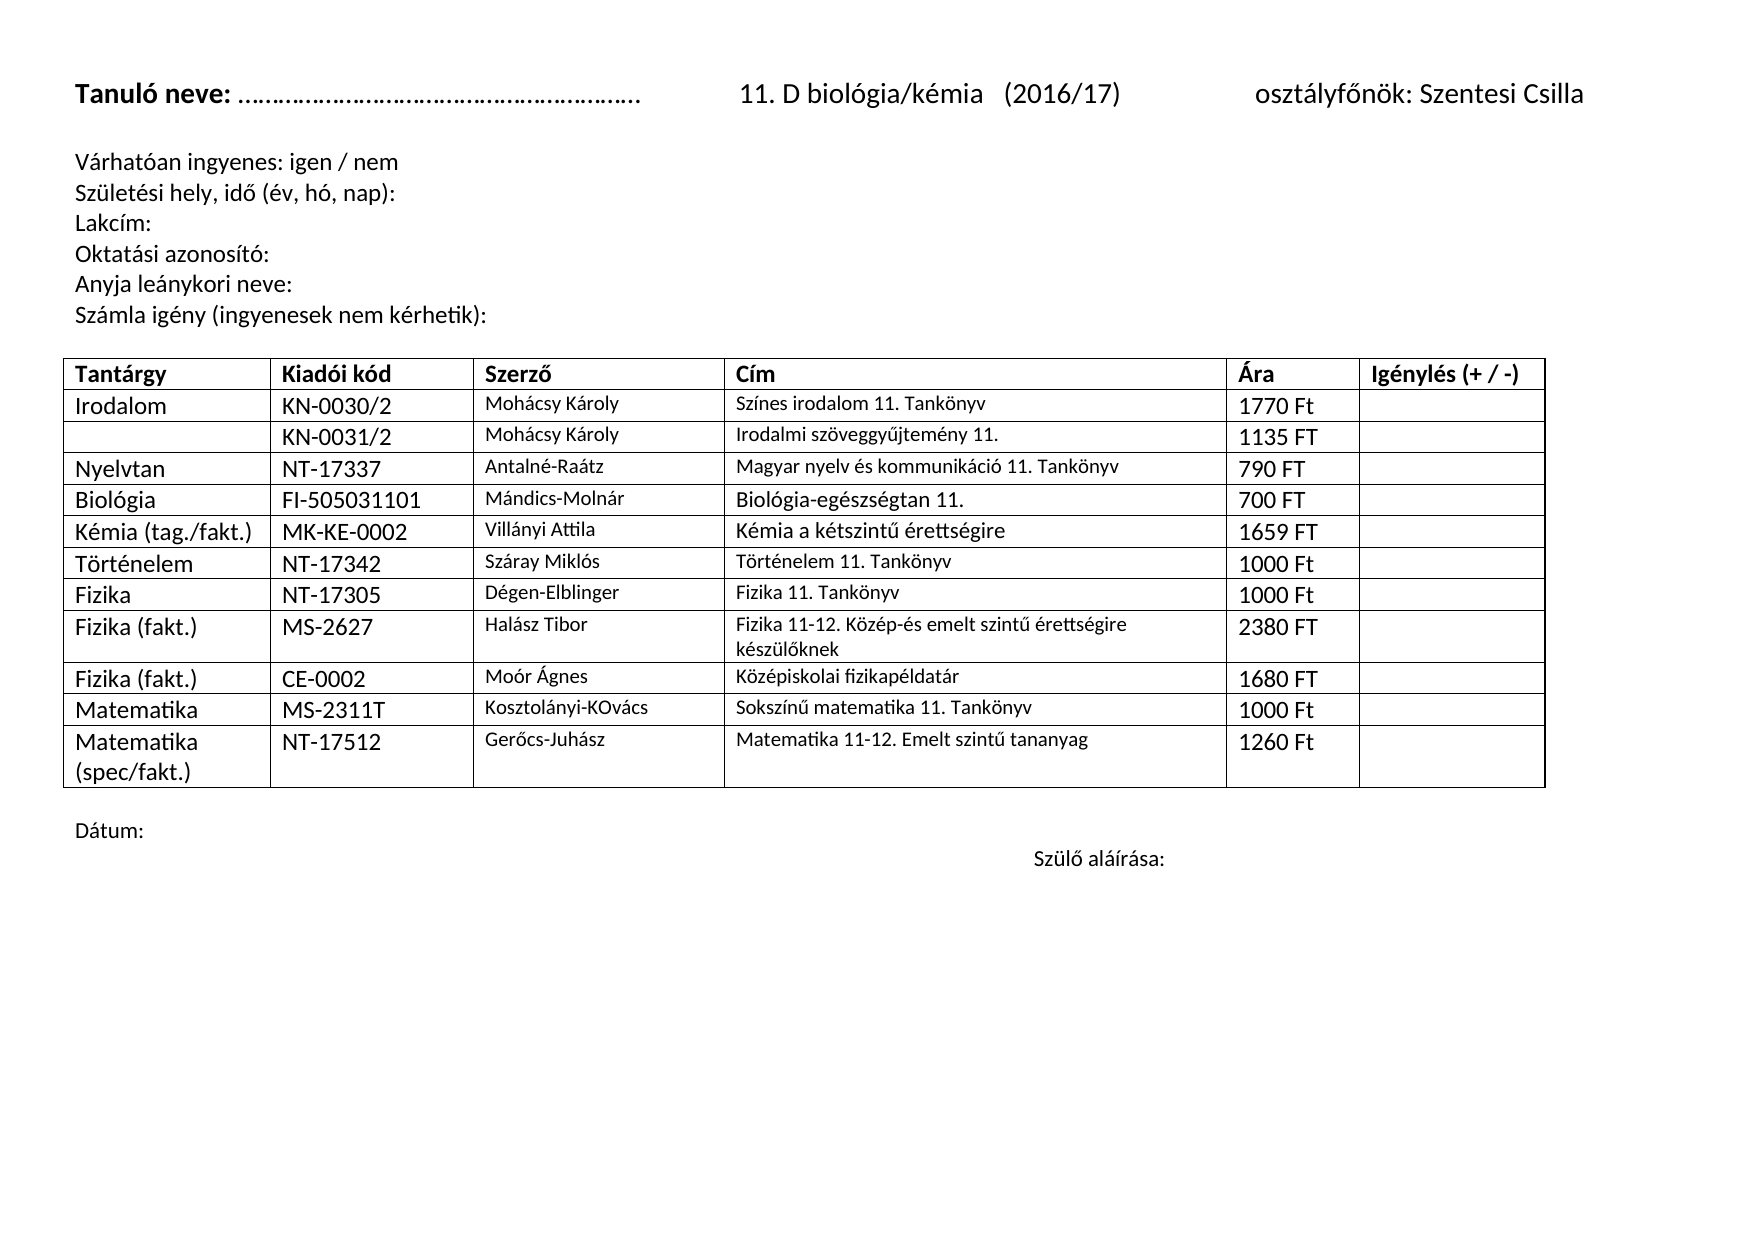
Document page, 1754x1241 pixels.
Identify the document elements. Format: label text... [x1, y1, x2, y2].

table_cell 1680 FT [1227, 663, 1359, 693]
table_cell [1360, 453, 1544, 484]
text Oktatási azonosító: [75, 238, 1679, 268]
table_cell MK-KE-0002 [271, 516, 473, 547]
table_cell Moór Ágnes [474, 663, 724, 693]
text Dátum: [75, 816, 1679, 844]
table_cell [1360, 516, 1544, 547]
table_cell Matematika [64, 694, 270, 725]
table_cell NT-17305 [271, 579, 473, 610]
table_cell KN-0030/2 [271, 390, 473, 421]
table_header Tantárgy [64, 359, 270, 389]
text Várhatóan ingyenes: igen / nem [75, 146, 1679, 177]
table_header Cím [725, 359, 1226, 389]
table_cell [1360, 485, 1544, 515]
table_cell 1770 Ft [1227, 390, 1359, 421]
text Születési hely, idő (év, hó, nap): [75, 177, 1679, 207]
text Lakcím: [75, 207, 1679, 238]
table_header Ára [1227, 359, 1359, 389]
table_cell 1260 Ft [1227, 726, 1359, 787]
table_cell Történelem 11. Tankönyv [725, 548, 1226, 578]
table_cell MS-2311T [271, 694, 473, 725]
table_cell Dégen-Elblinger [474, 579, 724, 610]
table_cell Fizika [64, 579, 270, 610]
text Anyja leánykori neve: [75, 268, 1679, 299]
table_cell Fizika 11-12. Közép-és emelt szintű érettségire készülőknek [725, 611, 1226, 662]
table_cell Irodalom [64, 390, 270, 421]
table_cell Mándics-Molnár [474, 485, 724, 515]
table_cell Kémia (tag./fakt.) [64, 516, 270, 547]
table_cell NT-17512 [271, 726, 473, 787]
table_cell [1360, 611, 1544, 662]
table_cell [1360, 579, 1544, 610]
table_cell Gerőcs-Juhász [474, 726, 724, 787]
text Számla igény (ingyenesek nem kérhetik): [75, 299, 1679, 329]
table_cell CE-0002 [271, 663, 473, 693]
table_cell Száray Miklós [474, 548, 724, 578]
table_cell Magyar nyelv és kommunikáció 11. Tankönyv [725, 453, 1226, 484]
table_header Szerző [474, 359, 724, 389]
table_cell MS-2627 [271, 611, 473, 662]
table_cell Matematika (spec/fakt.) [64, 726, 270, 787]
table_cell 1135 FT [1227, 422, 1359, 452]
table_cell Halász Tibor [474, 611, 724, 662]
table_cell [1360, 422, 1544, 452]
table_cell 1000 Ft [1227, 548, 1359, 578]
table_cell Biológia [64, 485, 270, 515]
table_cell Kosztolányi-KOvács [474, 694, 724, 725]
table_cell Történelem [64, 548, 270, 578]
table_cell Sokszínű matematika 11. Tankönyv [725, 694, 1226, 725]
table_header Igénylés (+ / -) [1360, 359, 1544, 389]
table_cell 1000 Ft [1227, 579, 1359, 610]
table_cell Fizika (fakt.) [64, 611, 270, 662]
table_cell 1000 Ft [1227, 694, 1359, 725]
table_cell [64, 422, 270, 452]
table_cell NT-17337 [271, 453, 473, 484]
table_cell 790 FT [1227, 453, 1359, 484]
table_cell Matematika 11-12. Emelt szintű tananyag [725, 726, 1226, 787]
table_cell [1360, 548, 1544, 578]
table_cell Mohácsy Károly [474, 422, 724, 452]
table_cell 1659 FT [1227, 516, 1359, 547]
text Szülő aláírása: [75, 844, 1679, 872]
table_cell Irodalmi szöveggyűjtemény 11. [725, 422, 1226, 452]
table_cell Mohácsy Károly [474, 390, 724, 421]
table_cell 700 FT [1227, 485, 1359, 515]
table_cell Fizika (fakt.) [64, 663, 270, 693]
table_header Kiadói kód [271, 359, 473, 389]
table_cell Nyelvtan [64, 453, 270, 484]
table_cell [1360, 726, 1544, 787]
table_cell Biológia-egészségtan 11. [725, 485, 1226, 515]
table_cell [1360, 694, 1544, 725]
table_cell Fizika 11. Tankönyv [725, 579, 1226, 610]
table_cell [1360, 390, 1544, 421]
text Tanuló neve: …………………………………………………… 11. D biológia/kémia (2016/17) osztályfőnök: Szentesi Csilla [75, 75, 1679, 146]
table_cell [1360, 663, 1544, 693]
table_cell Kémia a kétszintű érettségire [725, 516, 1226, 547]
table_cell Antalné-Raátz [474, 453, 724, 484]
table_cell NT-17342 [271, 548, 473, 578]
table_cell KN-0031/2 [271, 422, 473, 452]
table_cell Villányi Attila [474, 516, 724, 547]
table_cell Színes irodalom 11. Tankönyv [725, 390, 1226, 421]
table_cell FI-505031101 [271, 485, 473, 515]
table_cell 2380 FT [1227, 611, 1359, 662]
table_cell Középiskolai fizikapéldatár [725, 663, 1226, 693]
